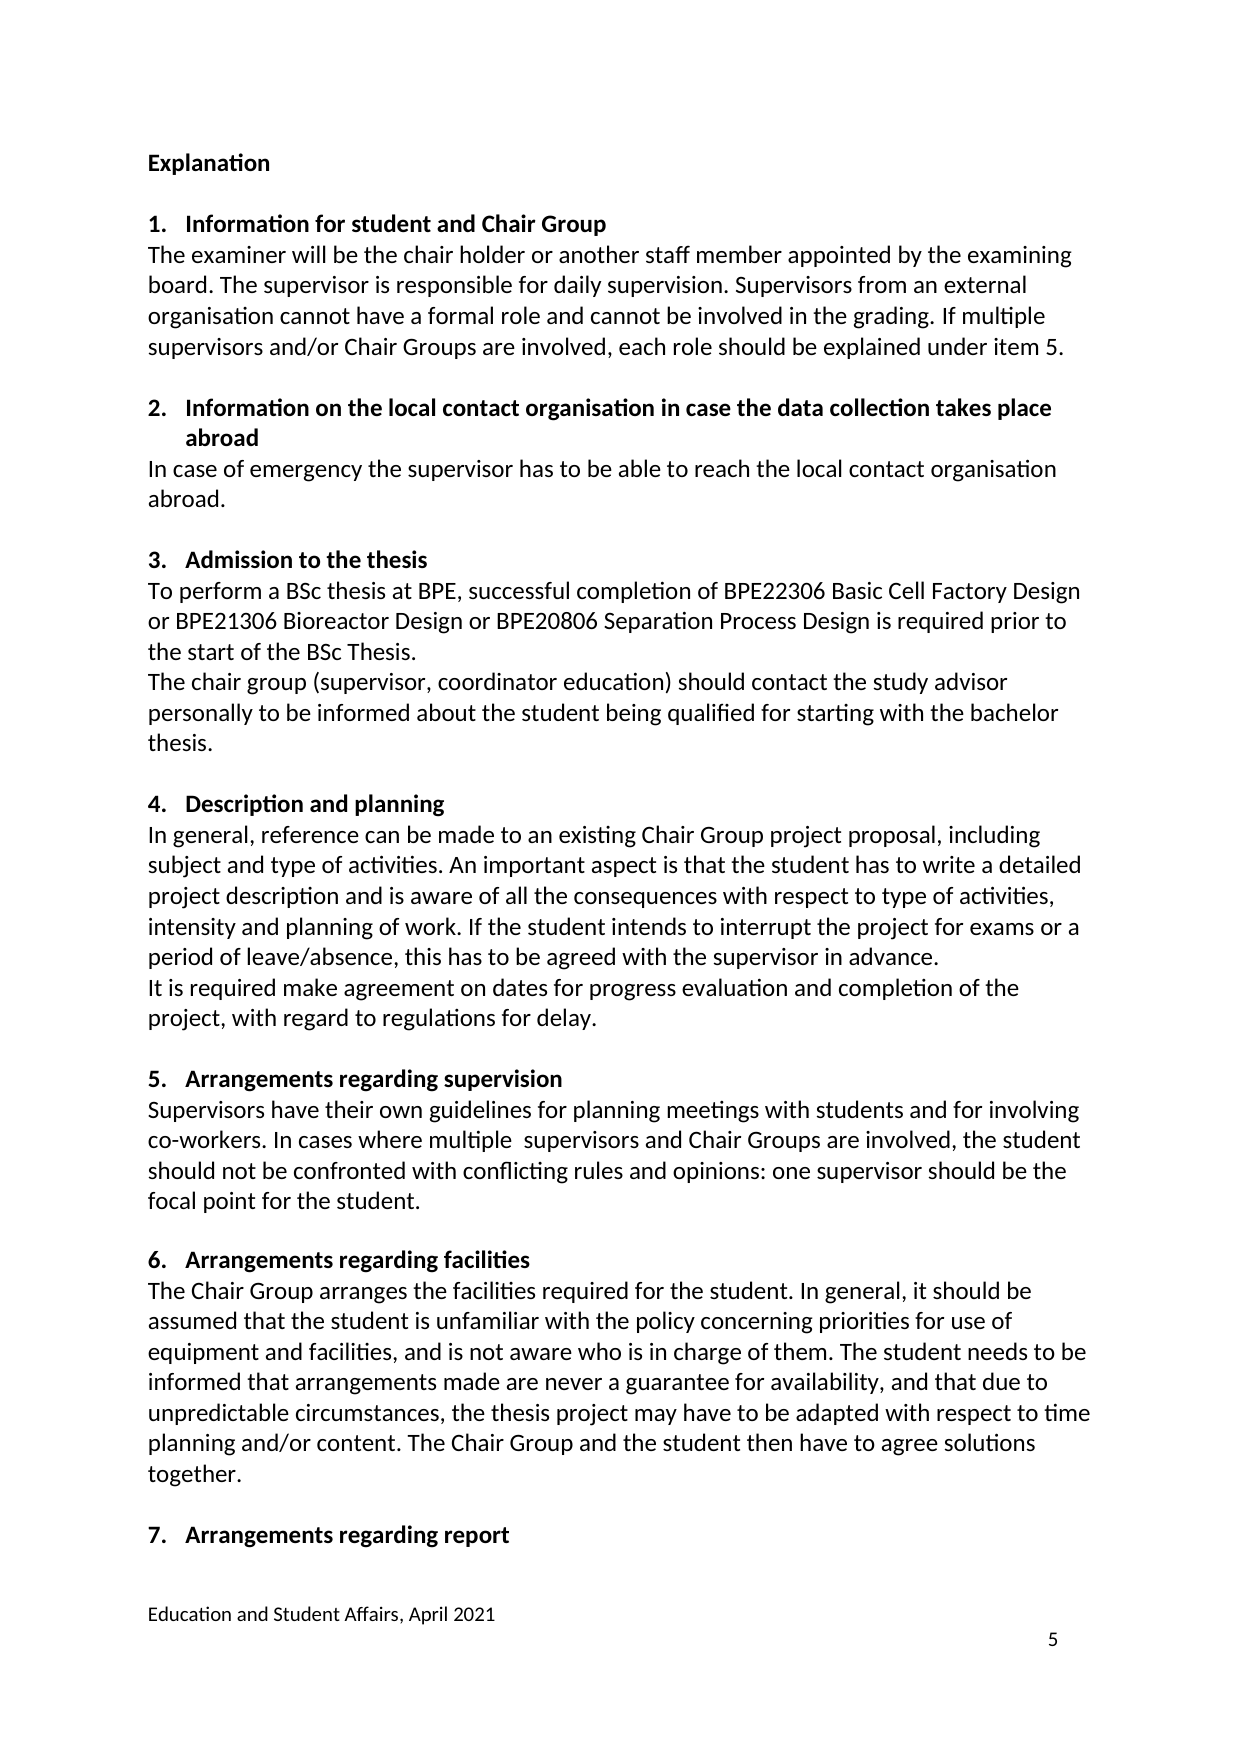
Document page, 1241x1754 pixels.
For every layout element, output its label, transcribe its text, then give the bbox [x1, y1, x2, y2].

list Arrangements regarding facilities [148, 1244, 1093, 1275]
list Admission to the thesis [148, 544, 1093, 575]
list Information on the local contact organisation in case the data collection takes place abroad [148, 392, 1093, 453]
text In general, reference can be made to an existing Chair Group project proposal, including subject and type of activities. An important aspect is that the student has to write a detailed project description and is aware of all the consequences with respect to type of activities, intensity and planning of work. If the student intends to interrupt the project for exams or a period of leave/absence, this has to be agreed with the supervisor in advance. [148, 819, 1093, 972]
text It is required make agreement on dates for progress evaluation and completion of the project, with regard to regulations for delay. [148, 972, 1093, 1033]
text The Chair Group arranges the facilities required for the student. In general, it should be assumed that the student is unfamiliar with the policy concerning priorities for use of equipment and facilities, and is not aware who is in charge of them. The student needs to be informed that arrangements made are never a guarantee for availability, and that due to unpredictable circumstances, the thesis project may have to be adapted with respect to time planning and/or content. The Chair Group and the student then have to agree solutions together. [148, 1275, 1093, 1488]
text The examiner will be the chair holder or another staff member appointed by the examining board. The supervisor is responsible for daily supervision. Supervisors from an external organisation cannot have a formal role and cannot be involved in the grading. If multiple supervisors and/or Chair Groups are involved, each role should be explained under item 5. [148, 239, 1093, 361]
text The chair group (supervisor, coordinator education) should contact the study advisor personally to be informed about the student being qualified for starting with the bachelor thesis. [148, 666, 1093, 758]
text To perform a BSc thesis at BPE, successful completion of BPE22306 Basic Cell Factory Design or BPE21306 Bioreactor Design or BPE20806 Separation Process Design is required prior to the start of the BSc Thesis. [148, 575, 1093, 666]
list Arrangements regarding report [148, 1519, 1093, 1549]
text Supervisors have their own guidelines for planning meetings with students and for involving co-workers. In cases where multiple supervisors and Chair Groups are involved, the student should not be confronted with conflicting rules and opinions: one supervisor should be the focal point for the student. [148, 1094, 1093, 1216]
text Explanation [148, 148, 1093, 178]
list Description and planning [148, 788, 1093, 819]
text In case of emergency the supervisor has to be able to reach the local contact organisation abroad. [148, 453, 1093, 514]
list Arrangements regarding supervision [148, 1063, 1093, 1094]
list Information for student and Chair Group [148, 209, 1093, 239]
